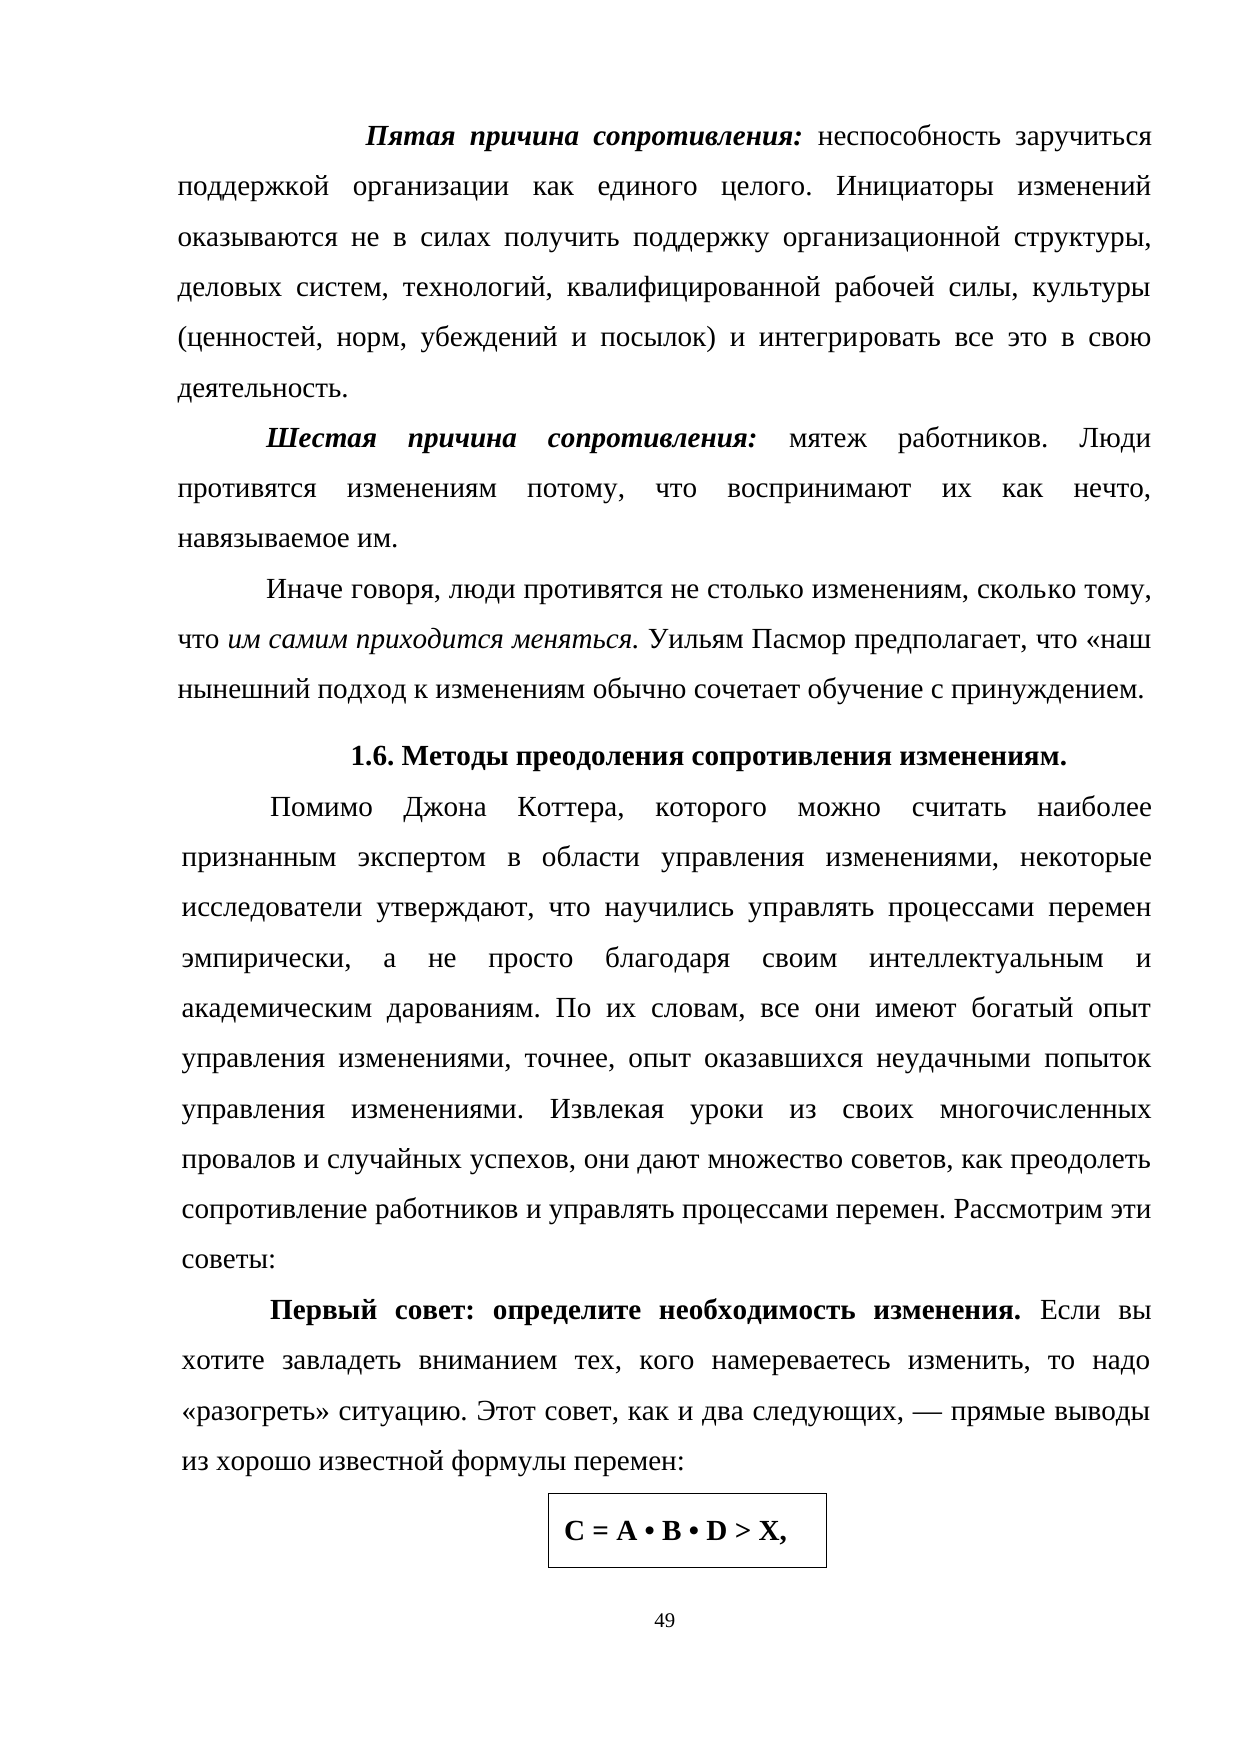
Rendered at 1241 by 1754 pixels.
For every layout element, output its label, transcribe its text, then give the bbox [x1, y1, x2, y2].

text Первый совет: определите необходимость изменения. Если вы хотите завладеть вниманием тех, кого намереваетесь изменить, то надо «разогреть» ситуацию. Этот совет, как и два следующих, — прямые выводы из хорошо известной формулы перемен: [181, 1292, 1152, 1476]
text Шестая причина сопротивления: мятеж работников. Люди противятся изменениям потому, что воспринимают их как нечто, навязываемое им. [177, 420, 1152, 554]
text Иначе говоря, люди противятся не столько изменениям, сколько тому, что им самим приходится меняться. Уильям Пасмор предполагает, что «наш нынешний подход к изменениям обычно сочетает обучение с принуждением. [177, 571, 1152, 705]
text Помимо Джона Коттера, которого можно считать наиболее признанным экспертом в области управления изменениями, некоторые исследователи утверждают, что научились управлять процессами перемен эмпирически, а не просто благодаря своим интеллектуальным и академическим дарованиям. По их словам, все они имеют богатый опыт управления изменениями, точнее, опыт оказавшихся неудачными попыток управления изменениями. Извлекая уроки из своих многочисленных провалов и случайных успехов, они дают множество советов, как преодолеть сопротивление работников и управлять процессами перемен. Рассмотрим эти советы: [181, 789, 1152, 1275]
text 1.6. Методы преодоления сопротивления изменениям. [177, 738, 1152, 772]
table_header С = А • В • D > X, [549, 1494, 826, 1567]
text Пятая причина сопротивления: неспособность заручиться поддержкой организации как единого целого. Инициаторы изменений оказываются не в силах получить поддержку организационной структуры, деловых систем, технологий, квалифицированной рабочей силы, культуры (ценностей, норм, убеждений и посылок) и интегрировать все это в свою деятельность. [177, 118, 1152, 403]
